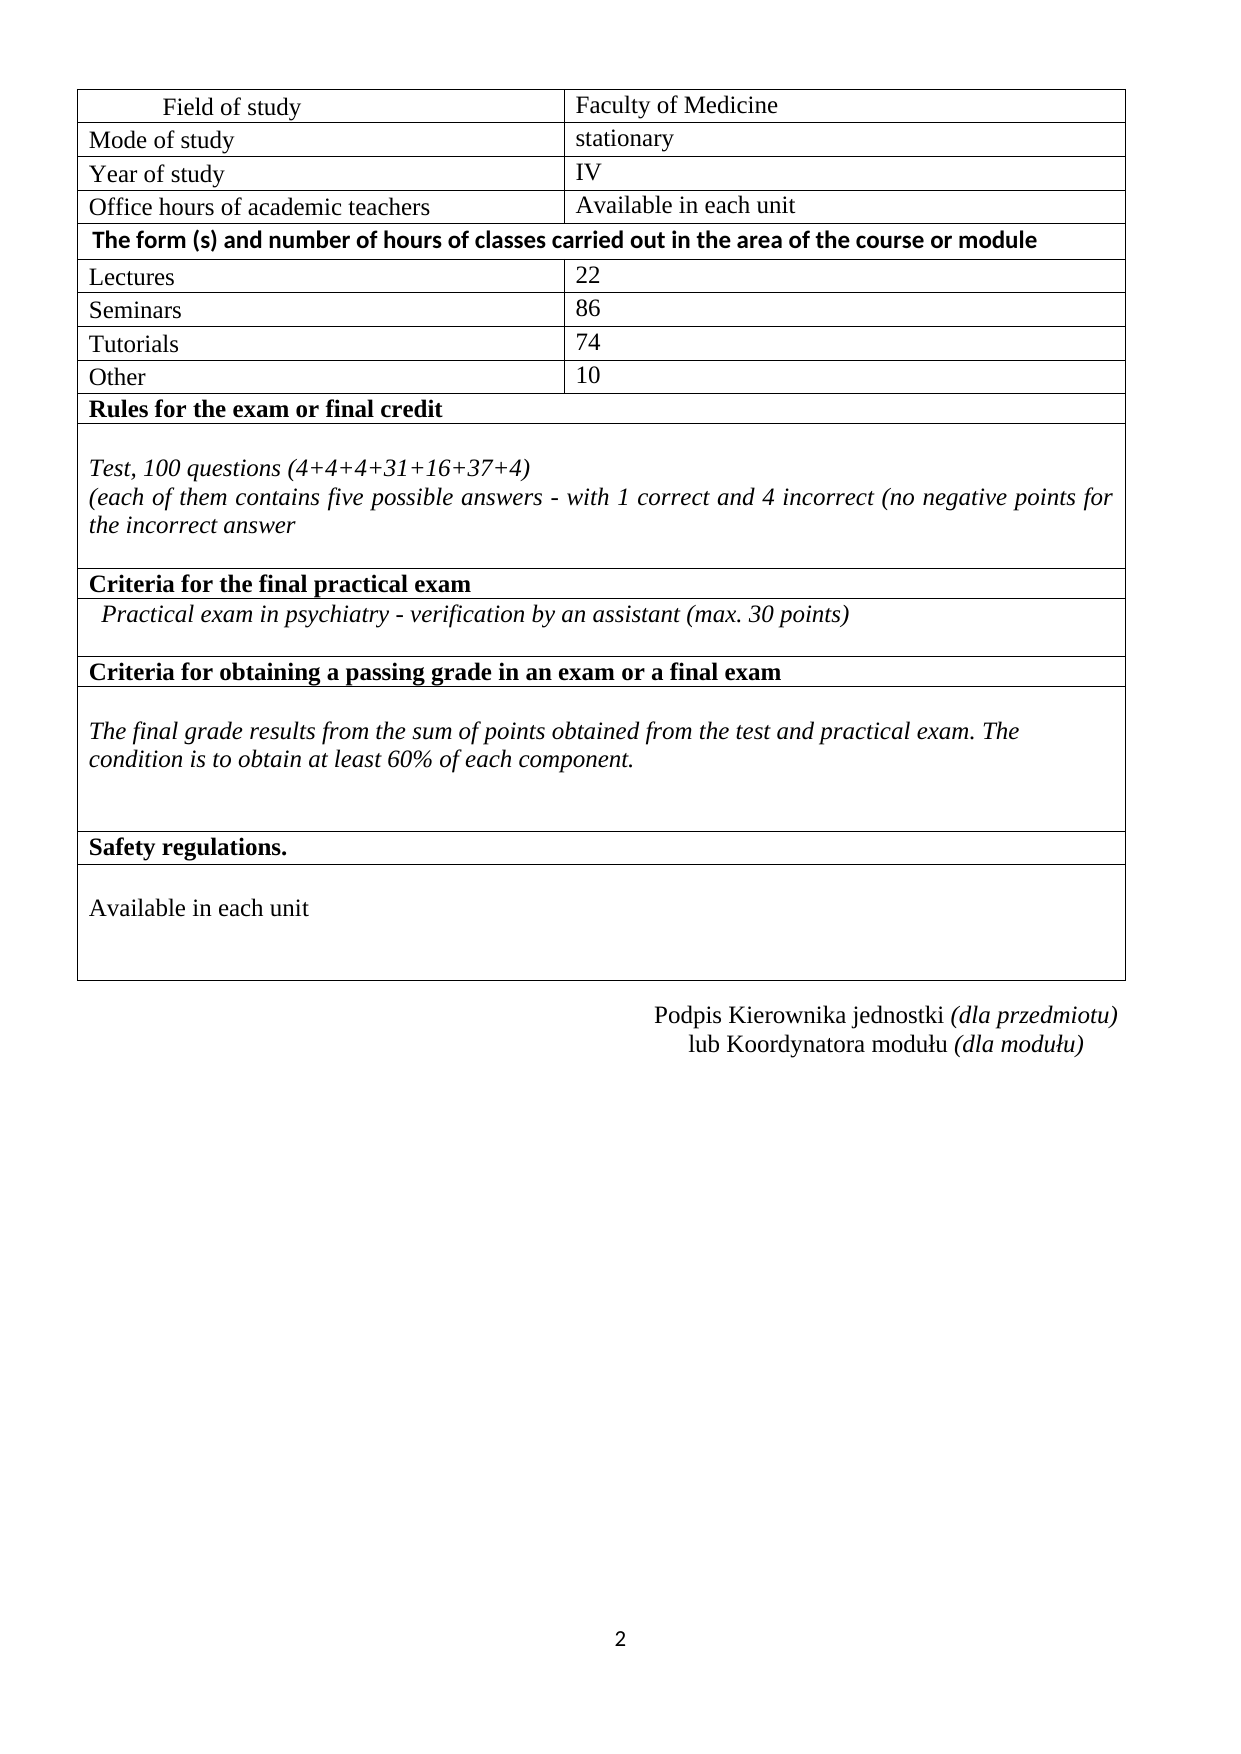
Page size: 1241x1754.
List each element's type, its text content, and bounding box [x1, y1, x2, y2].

table_cell Available in each unit [565, 191, 1125, 223]
text Podpis Kierownika jednostki (dla przedmiotu) [620, 1000, 1152, 1029]
table_cell 22 [565, 260, 1125, 292]
table_cell Mode of study [78, 123, 564, 156]
table_cell Other [78, 361, 564, 393]
table_cell 86 [565, 293, 1125, 326]
table_cell Available in each unit [78, 865, 1125, 980]
table_cell Field of study [78, 90, 564, 122]
table_cell Faculty of Medicine [565, 90, 1125, 122]
table_cell 10 [565, 361, 1125, 393]
table_cell Test, 100 questions (4+4+4+31+16+37+4) (each of them contains five possible answers - with 1 correct and 4 incorrect (no negative points for the incorrect answer [78, 424, 1125, 568]
table_cell Rules for the exam or final credit [78, 394, 1125, 423]
table_cell Seminars [78, 293, 564, 326]
table_cell Criteria for obtaining a passing grade in an exam or a final exam [78, 657, 1125, 686]
table_cell Year of study [78, 157, 564, 189]
table_cell The form (s) and number of hours of classes carried out in the area of the course or module [78, 224, 1125, 259]
table_cell Safety regulations. [78, 832, 1125, 864]
table_cell 74 [565, 327, 1125, 359]
table_cell Lectures [78, 260, 564, 292]
table_cell The final grade results from the sum of points obtained from the test and practical exam. The condition is to obtain at least 60% of each component. [78, 687, 1125, 831]
table_cell Practical exam in psychiatry - verification by an assistant (max. 30 points) [78, 599, 1125, 656]
table_cell Tutorials [78, 327, 564, 359]
table_cell stationary [565, 123, 1125, 156]
table_cell IV [565, 157, 1125, 189]
table_cell Office hours of academic teachers [78, 191, 564, 223]
text lub Koordynatora modułu (dla modułu) [620, 1029, 1152, 1057]
table_cell Criteria for the final practical exam [78, 569, 1125, 598]
